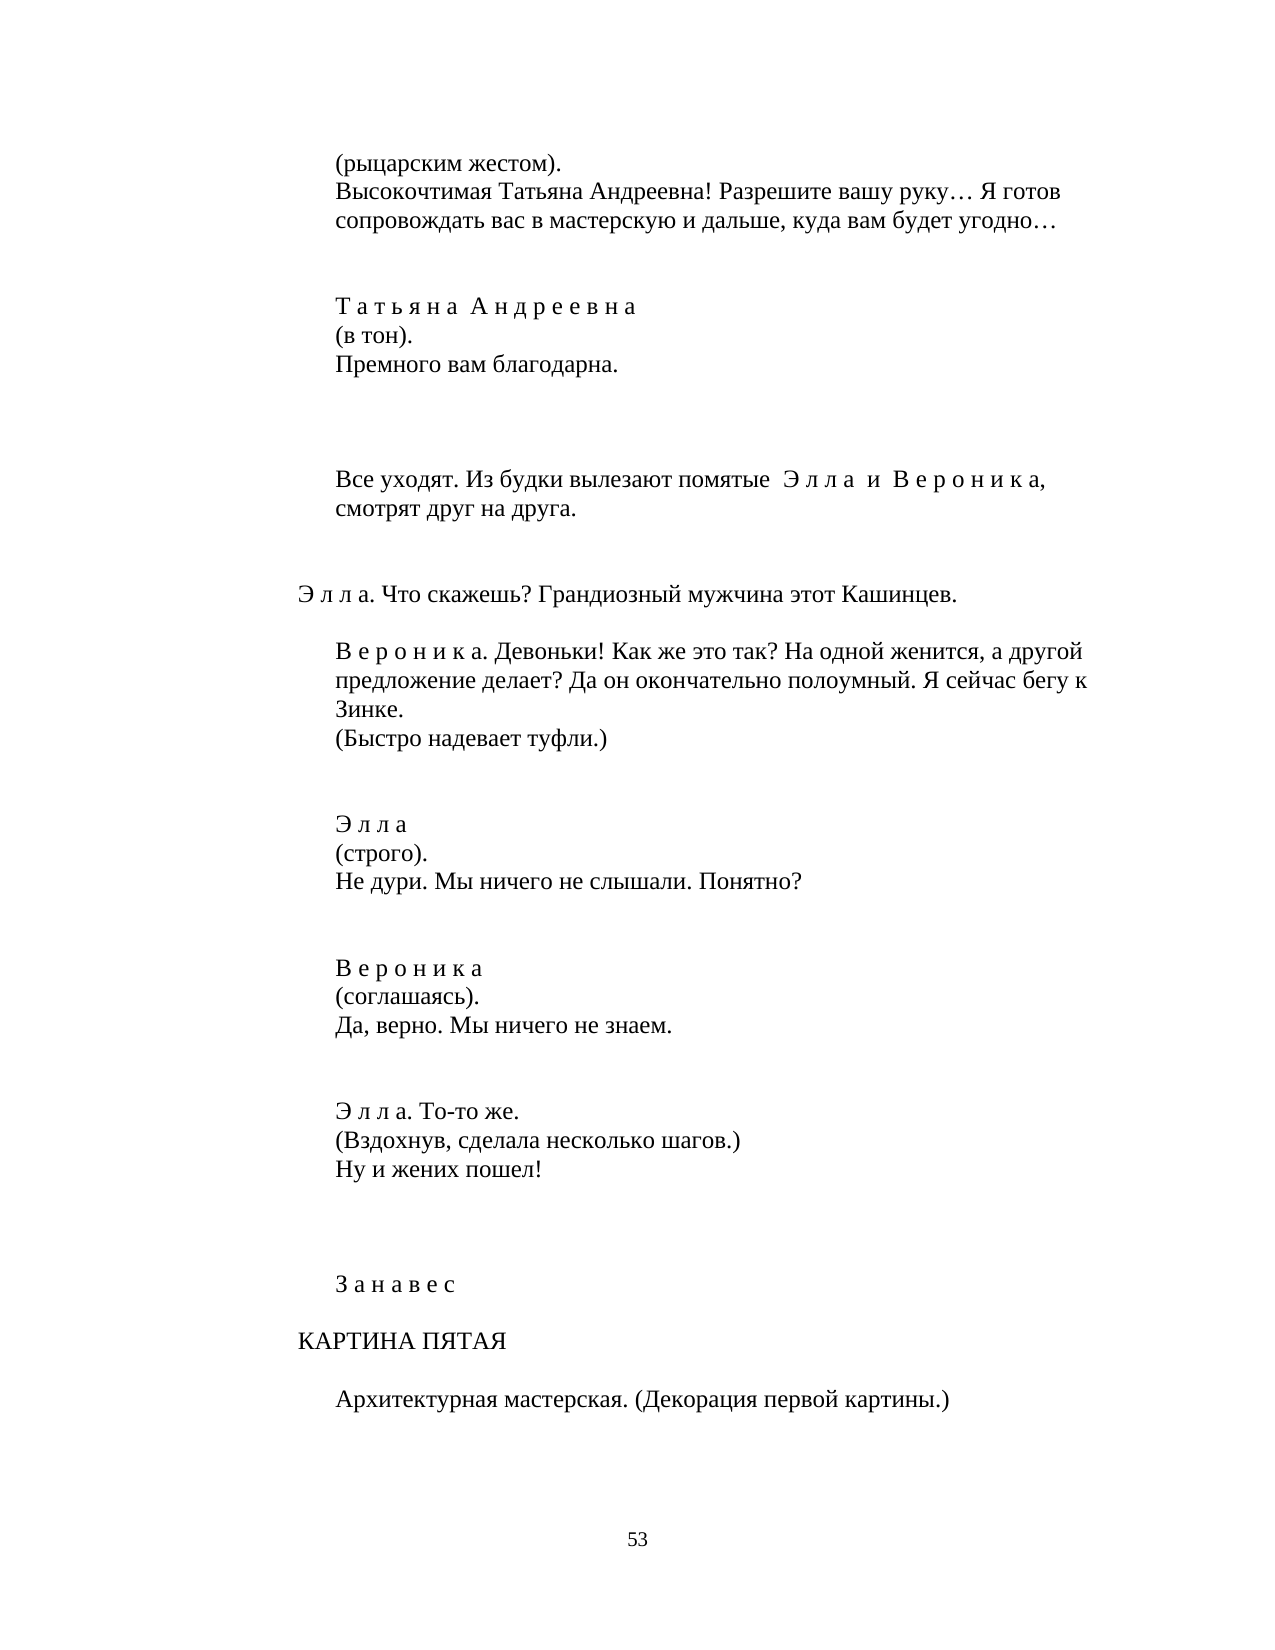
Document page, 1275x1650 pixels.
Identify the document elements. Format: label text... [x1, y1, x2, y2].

text З а н а в е с [335, 1269, 1127, 1298]
text Ну и жених пошел! [335, 1154, 1127, 1183]
text В е р о н и к а [335, 953, 1127, 981]
text Э л л а [335, 809, 1127, 838]
text (строго). [335, 838, 1127, 866]
text Все уходят. Из будки вылезают помятые Э л л а и В е р о н и к а, смотрят друг на друга. [335, 464, 1127, 521]
text Э л л а. Что скажешь? Грандиозный мужчина этот Кашинцев. [298, 579, 1127, 608]
text Высокочтимая Татьяна Андреевна! Разрешите вашу руку… Я готов сопровождать вас в мастерскую и дальше, куда вам будет угодно… [335, 176, 1127, 234]
text Т а т ь я н а А н д р е е в н а [335, 291, 1127, 320]
text (соглашаясь). [335, 981, 1127, 1010]
text (рыцарским жестом). [335, 148, 1127, 176]
text Премного вам благодарна. [335, 349, 1127, 378]
text Не дури. Мы ничего не слышали. Понятно? [335, 866, 1127, 895]
text Да, верно. Мы ничего не знаем. [335, 1010, 1127, 1039]
text (Быстро надевает туфли.) [335, 723, 1127, 751]
text Архитектурная мастерская. (Декорация первой картины.) [335, 1384, 1127, 1413]
text В е р о н и к а. Девоньки! Как же это так? На одной женится, а другой предложение делает? Да он окончательно полоумный. Я сейчас бегу к Зинке. [335, 636, 1127, 723]
text (Вздохнув, сделала несколько шагов.) [335, 1125, 1127, 1154]
text КАРТИНА ПЯТАЯ [298, 1326, 1127, 1355]
text Э л л а. То-то же. [335, 1096, 1127, 1125]
text (в тон). [335, 320, 1127, 349]
